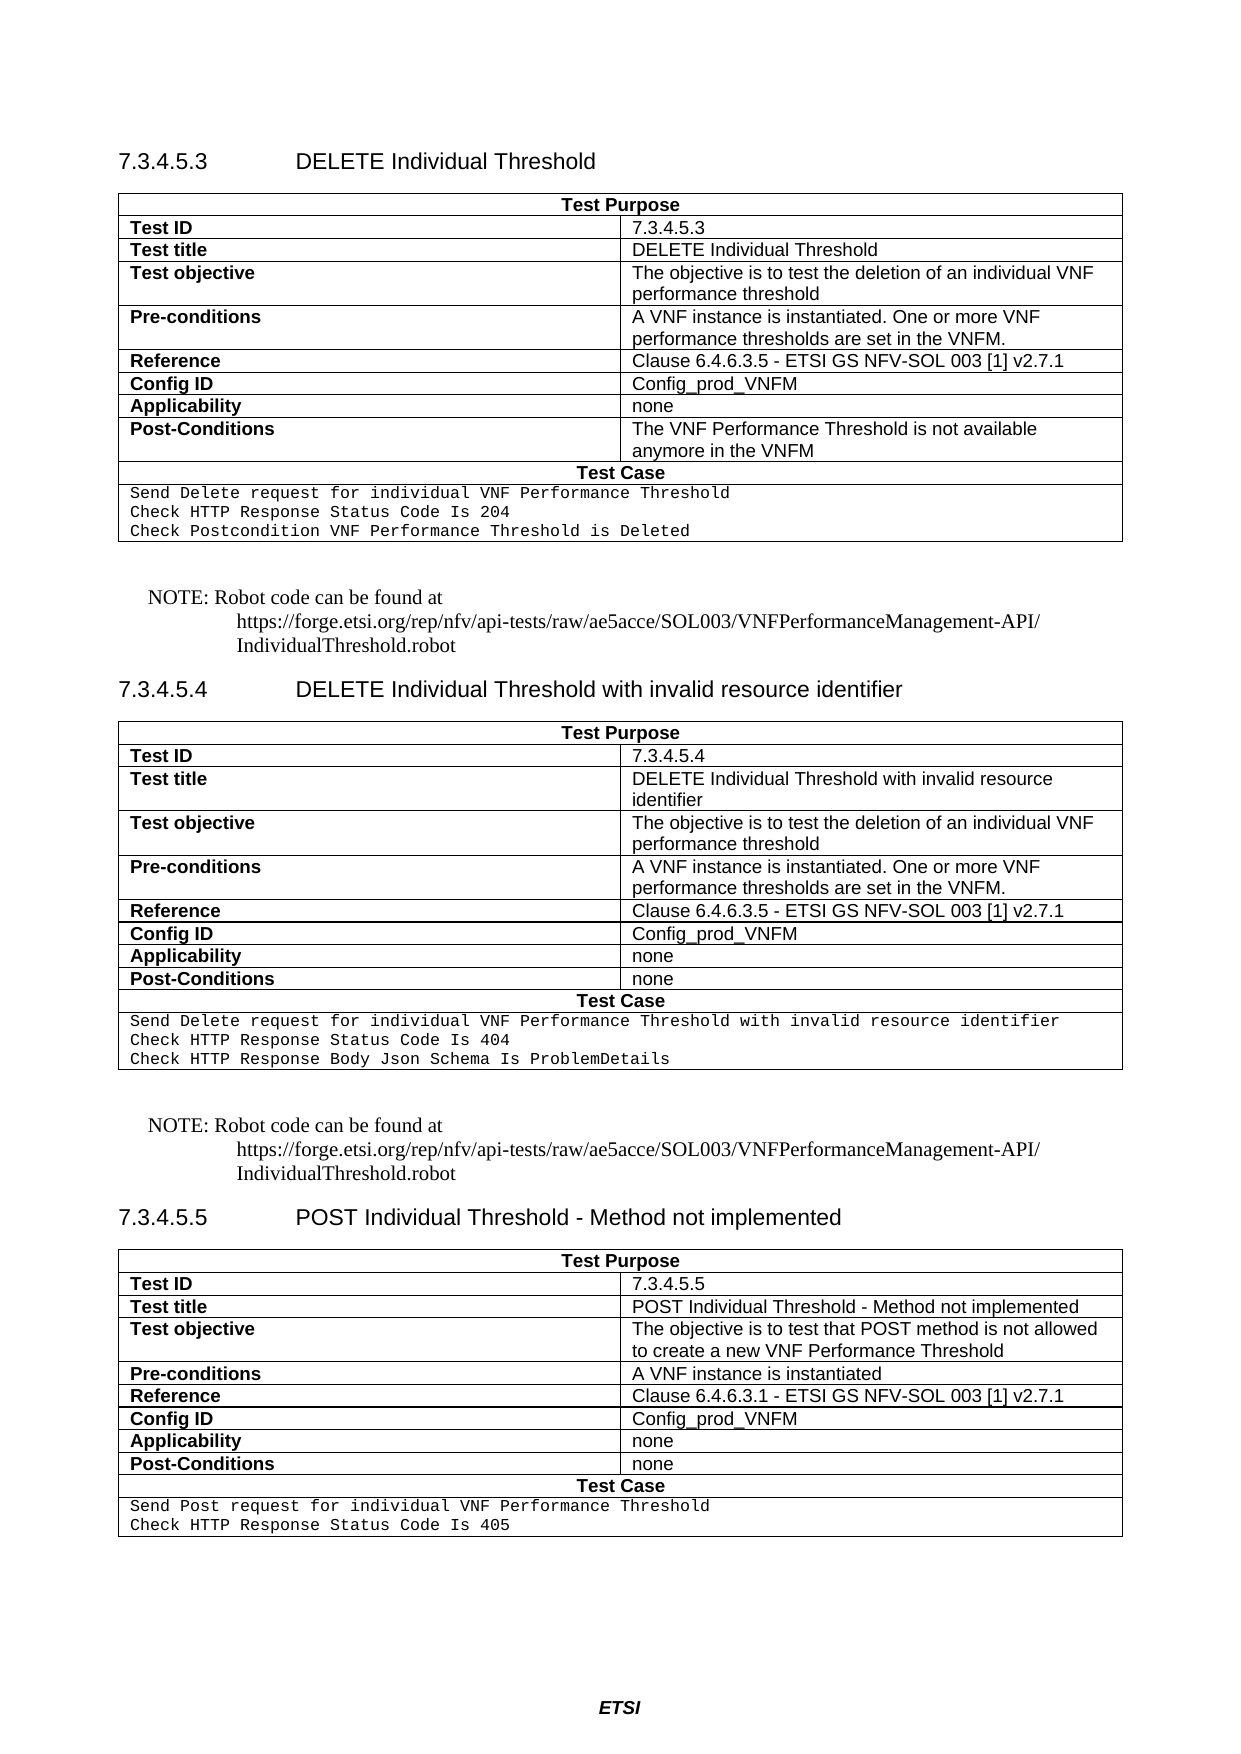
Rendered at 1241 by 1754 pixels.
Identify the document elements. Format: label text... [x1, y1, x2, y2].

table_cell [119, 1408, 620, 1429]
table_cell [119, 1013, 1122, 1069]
subtitle 7.3.4.5.3 DELETE Individual Threshold [118, 148, 1122, 174]
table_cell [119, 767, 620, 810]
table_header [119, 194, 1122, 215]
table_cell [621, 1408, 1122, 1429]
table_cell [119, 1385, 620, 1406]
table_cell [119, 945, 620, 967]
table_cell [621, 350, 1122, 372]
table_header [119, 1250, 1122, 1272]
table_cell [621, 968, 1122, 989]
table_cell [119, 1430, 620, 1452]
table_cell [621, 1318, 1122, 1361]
text NOTE: Robot code can be found at https://forge.etsi.org/rep/nfv/api-tests/raw/ae5acce/SOL003/VNFPerformanceManagement-API/IndividualThreshold.robot [148, 585, 1122, 657]
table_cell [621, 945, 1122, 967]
text NOTE: Robot code can be found at https://forge.etsi.org/rep/nfv/api-tests/raw/ae5acce/SOL003/VNFPerformanceManagement-API/IndividualThreshold.robot [148, 1113, 1122, 1185]
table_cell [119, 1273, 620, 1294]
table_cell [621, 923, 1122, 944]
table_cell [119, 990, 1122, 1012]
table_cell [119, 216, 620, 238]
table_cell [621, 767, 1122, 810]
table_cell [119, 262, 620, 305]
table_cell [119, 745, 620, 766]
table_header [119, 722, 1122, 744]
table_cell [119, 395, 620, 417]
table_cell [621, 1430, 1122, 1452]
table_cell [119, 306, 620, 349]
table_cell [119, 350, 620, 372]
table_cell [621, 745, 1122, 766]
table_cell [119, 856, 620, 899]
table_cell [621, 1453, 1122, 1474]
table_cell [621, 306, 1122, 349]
subtitle 7.3.4.5.5 POST Individual Threshold - Method not implemented [118, 1204, 1122, 1231]
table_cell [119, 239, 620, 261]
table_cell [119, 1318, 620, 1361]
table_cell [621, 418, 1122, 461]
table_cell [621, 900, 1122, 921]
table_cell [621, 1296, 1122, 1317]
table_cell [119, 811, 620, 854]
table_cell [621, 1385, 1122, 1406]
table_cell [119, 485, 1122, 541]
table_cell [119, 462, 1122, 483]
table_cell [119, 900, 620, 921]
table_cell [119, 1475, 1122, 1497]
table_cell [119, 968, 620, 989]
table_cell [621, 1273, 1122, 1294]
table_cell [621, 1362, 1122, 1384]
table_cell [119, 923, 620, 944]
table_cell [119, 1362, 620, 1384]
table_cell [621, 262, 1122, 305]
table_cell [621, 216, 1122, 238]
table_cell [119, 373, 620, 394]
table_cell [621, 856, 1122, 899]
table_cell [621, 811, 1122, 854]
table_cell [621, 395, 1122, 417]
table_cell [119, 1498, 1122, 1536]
subtitle 7.3.4.5.4 DELETE Individual Threshold with invalid resource identifier [118, 676, 1122, 702]
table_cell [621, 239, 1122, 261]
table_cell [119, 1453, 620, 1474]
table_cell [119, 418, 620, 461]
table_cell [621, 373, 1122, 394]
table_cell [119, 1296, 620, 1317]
